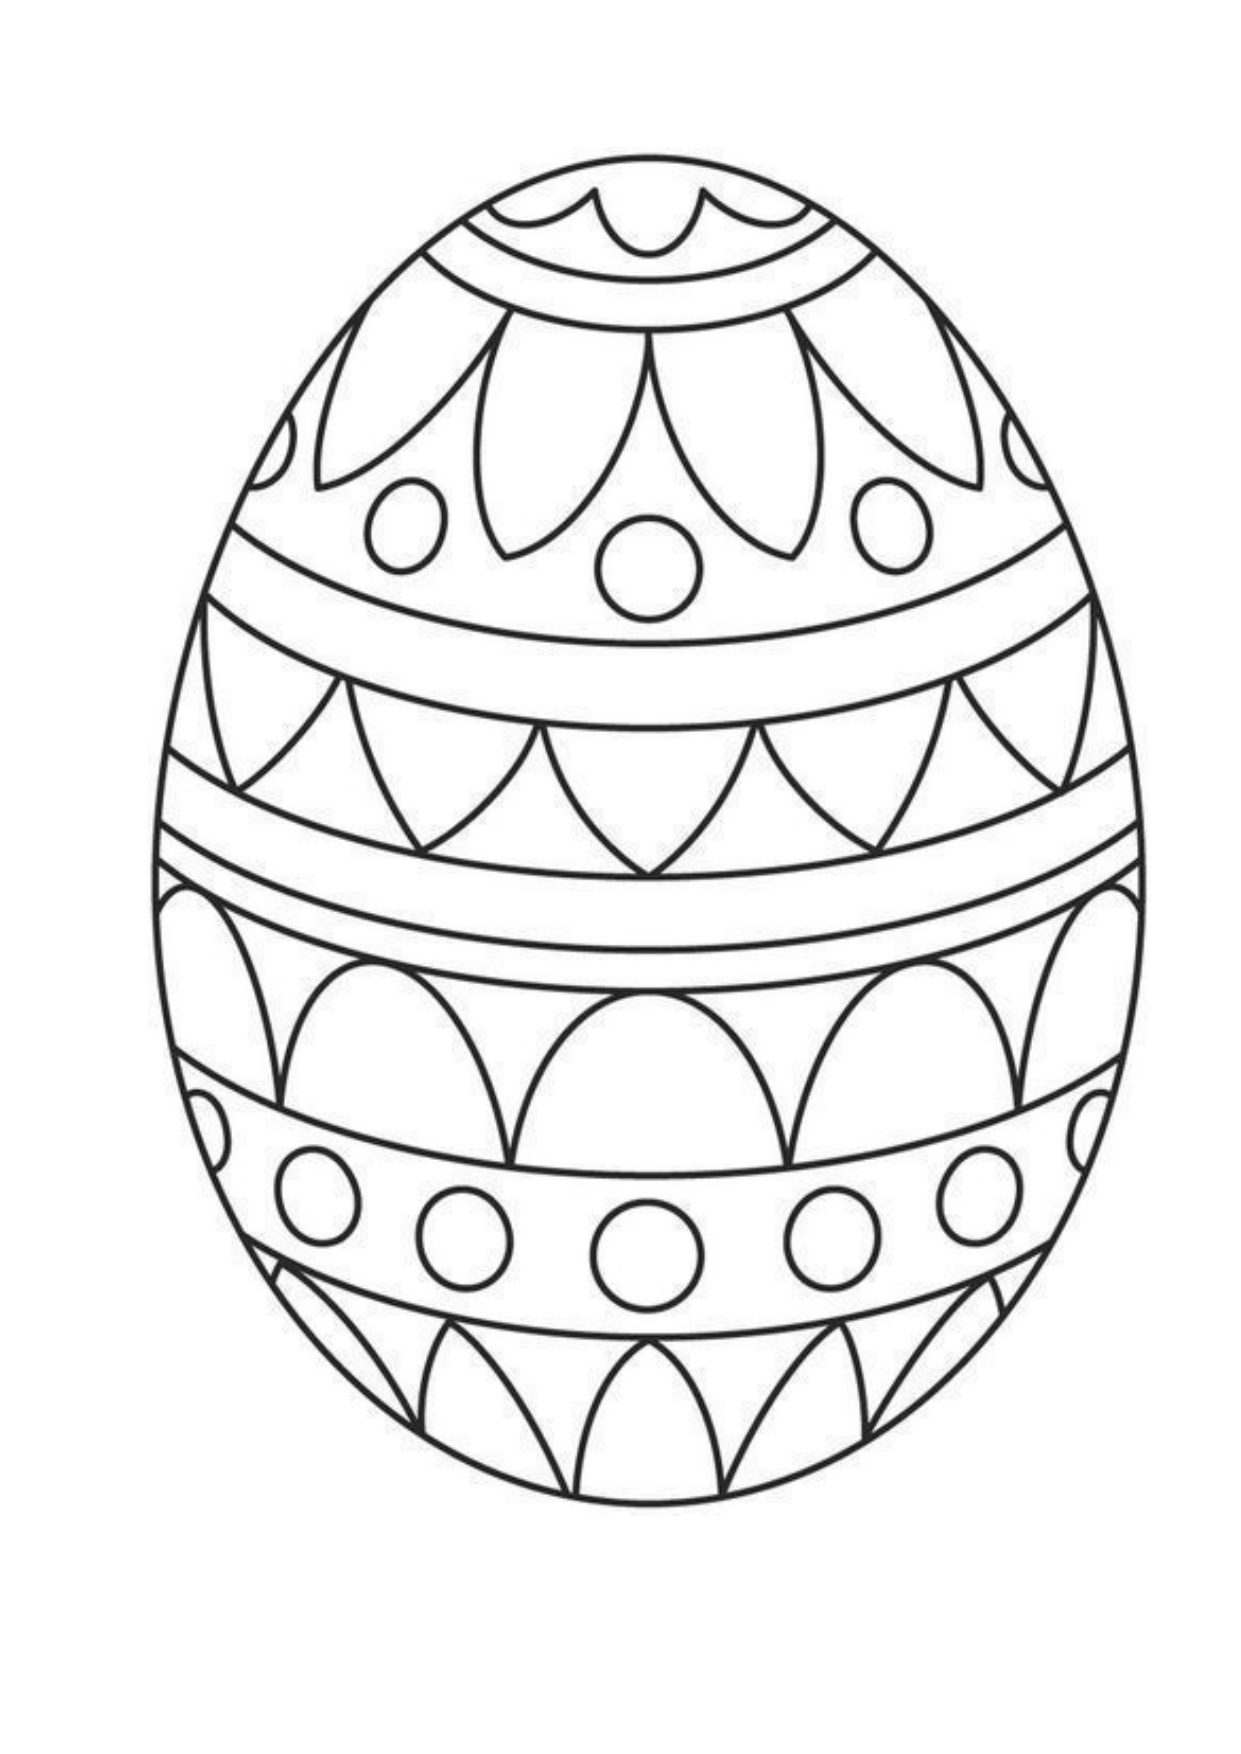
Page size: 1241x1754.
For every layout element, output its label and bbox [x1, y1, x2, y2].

picture [147, 147, 1153, 1516]
